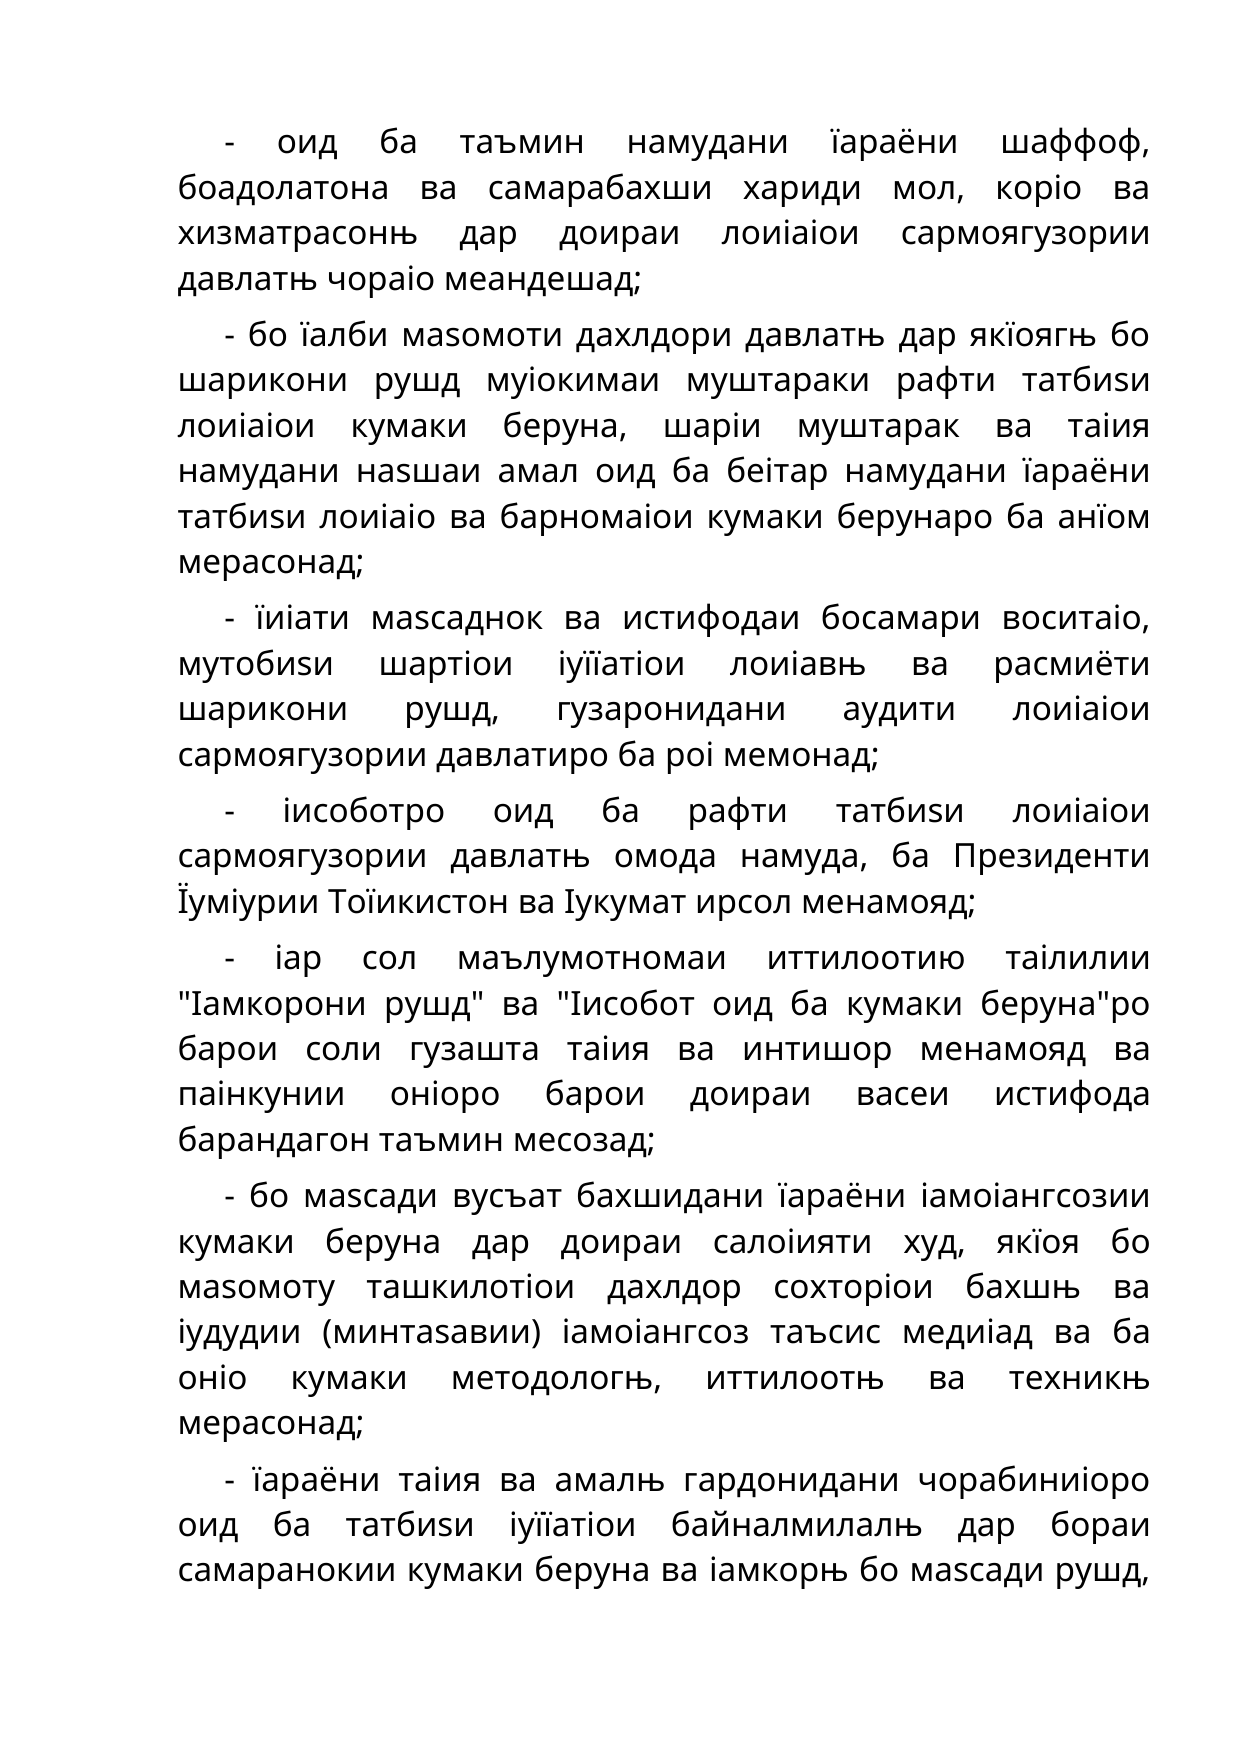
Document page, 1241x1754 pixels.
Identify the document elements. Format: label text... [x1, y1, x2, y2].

text - їиіати маѕсаднок ва истифодаи босамари воситаіо, мутобиѕи шартіои іуїїатіои лоиіавњ ва расмиёти шарикони рушд, гузаронидани аудити лоиіаіои сармоягузории давлатиро ба роі мемонад; [177, 594, 1152, 776]
text - іар сол маълумотномаи иттилоотию таілилии "Іамкорони рушд" ва "Іисобот оид ба кумаки беруна"ро барои соли гузашта таіия ва интишор менамояд ва паінкунии оніоро барои доираи васеи истифода барандагон таъмин месозад; [177, 934, 1152, 1161]
text - оид ба таъмин намудани їараёни шаффоф, боадолатона ва самарабахши хариди мол, коріо ва хизматрасонњ дар доираи лоиіаіои сармоягузории давлатњ чораіо меандешад; [177, 118, 1152, 300]
text - бо їалби маѕомоти дахлдори давлатњ дар якїоягњ бо шарикони рушд муіокимаи муштараки рафти татбиѕи лоиіаіои кумаки беруна, шаріи муштарак ва таіия намудани наѕшаи амал оид ба беітар намудани їараёни татбиѕи лоиіаіо ва барномаіои кумаки берунаро ба анїом мерасонад; [177, 311, 1152, 583]
text - іисоботро оид ба рафти татбиѕи лоиіаіои сармоягузории давлатњ омода намуда, ба Президенти Їуміурии Тоїикистон ва Іукумат ирсол менамояд; [177, 787, 1152, 923]
text - бо маѕсади вусъат бахшидани їараёни іамоіангсозии кумаки беруна дар доираи салоіияти худ, якїоя бо маѕомоту ташкилотіои дахлдор сохторіои бахшњ ва іудудии (минтаѕавии) іамоіангсоз таъсис медиіад ва ба оніо кумаки методологњ, иттилоотњ ва техникњ мерасонад; [177, 1172, 1152, 1444]
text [177, 1455, 1152, 1592]
